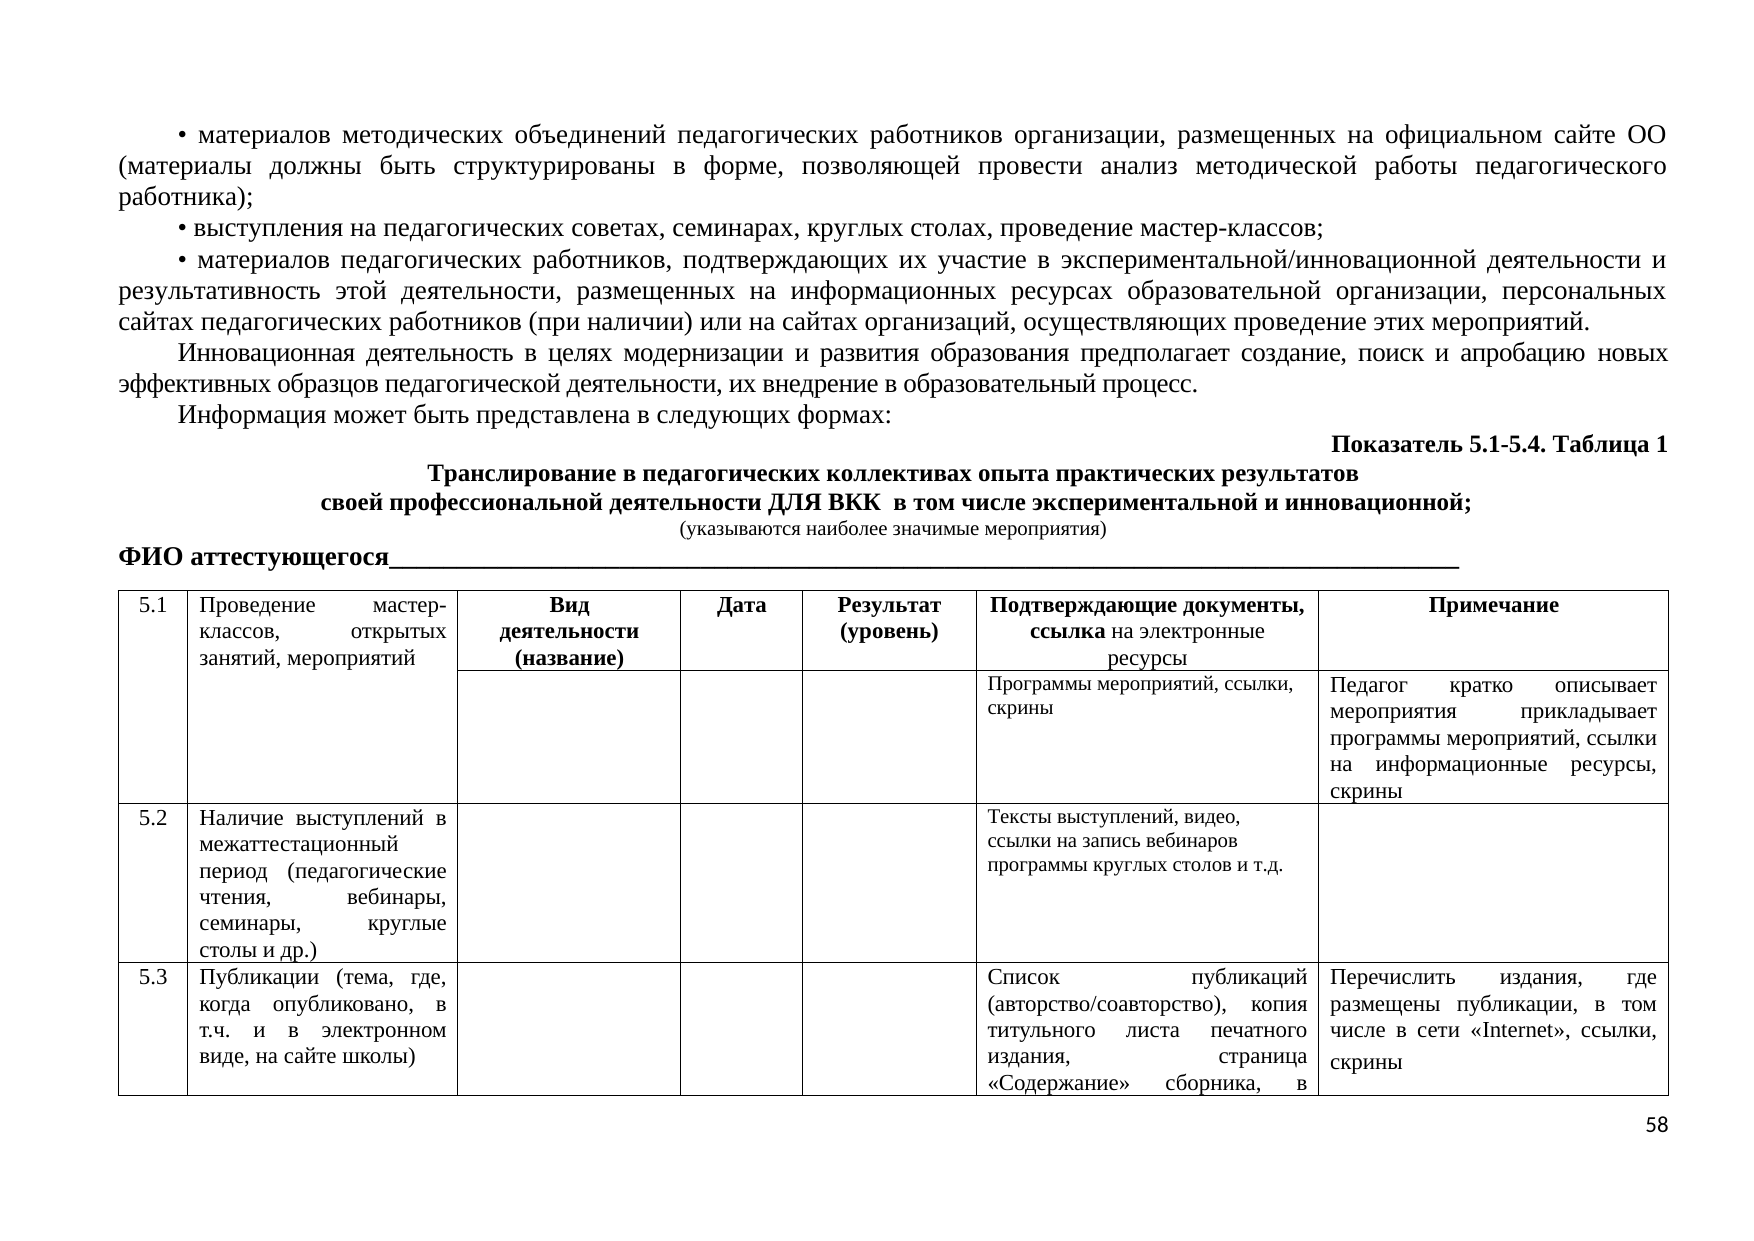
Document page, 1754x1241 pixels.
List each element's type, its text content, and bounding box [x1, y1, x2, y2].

table_cell Наличие выступлений в межаттестационный период (педагогические чтения, вебинары, семинары, круглые столы и др.) [188, 804, 457, 962]
table_cell [803, 963, 976, 1095]
text ФИО аттестующегося_______________________________________________________________________________ [118, 540, 1668, 571]
table_header Результат (уровень) [803, 591, 976, 670]
table_cell Программы мероприятий, ссылки, скрины [977, 671, 1318, 803]
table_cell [977, 963, 1318, 1095]
table_header Подтверждающие документы, ссылка на электронные ресурсы [977, 591, 1318, 670]
table_cell [681, 671, 802, 803]
text • материалов методических объединений педагогических работников организации, размещенных на официальном сайте ОО (материалы должны быть структурированы в форме, позволяющей провести анализ методической работы педагогического работника); [118, 118, 1668, 212]
table_cell [458, 963, 680, 1095]
table_header 5.1 [119, 591, 187, 803]
text • материалов педагогических работников, подтверждающих их участие в экспериментальной/инновационной деятельности и результативность этой деятельности, размещенных на информационных ресурсах образовательной организации, персональных сайтах педагогических работников (при наличии) или на сайтах организаций, осуществляющих проведение этих мероприятий. [118, 243, 1668, 336]
table_header Дата [681, 591, 802, 670]
text Инновационная деятельность в целях модернизации и развития образования предполагает создание, поиск и апробацию новых эффективных образцов педагогической деятельности, их внедрение в образовательный процесс. [118, 336, 1668, 398]
table_cell Тексты выступлений, видео, ссылки на запись вебинаров программы круглых столов и т.д. [977, 804, 1318, 962]
table_cell 5.3 [119, 963, 187, 1095]
table_cell [803, 804, 976, 962]
table_cell [681, 963, 802, 1095]
text своей профессиональной деятельности ДЛЯ ВКК в том числе экспериментальной и инновационной; [118, 487, 1668, 516]
table_cell [458, 804, 680, 962]
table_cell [1319, 963, 1668, 1095]
text Информация может быть представлена в следующих формах: [118, 398, 1668, 429]
text • выступления на педагогических советах, семинарах, круглых столах, проведение мастер-классов; [118, 212, 1668, 243]
table_cell [803, 671, 976, 803]
text Транслирование в педагогических коллективах опыта практических результатов [118, 458, 1668, 487]
table_header Вид деятельности (название) [458, 591, 680, 670]
table_cell [1319, 804, 1668, 962]
table_header Проведение мастер-классов, открытых занятий, мероприятий [188, 591, 457, 803]
table_cell [458, 671, 680, 803]
text Показатель 5.1-5.4. Таблица 1 [118, 429, 1668, 458]
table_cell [188, 963, 457, 1095]
table_cell [681, 804, 802, 962]
table_cell Педагог кратко описывает мероприятия прикладывает программы мероприятий, ссылки на информационные ресурсы, скрины [1319, 671, 1668, 803]
table_header Примечание [1319, 591, 1668, 670]
table_cell 5.2 [119, 804, 187, 962]
text (указываются наиболее значимые мероприятия) [118, 516, 1668, 540]
